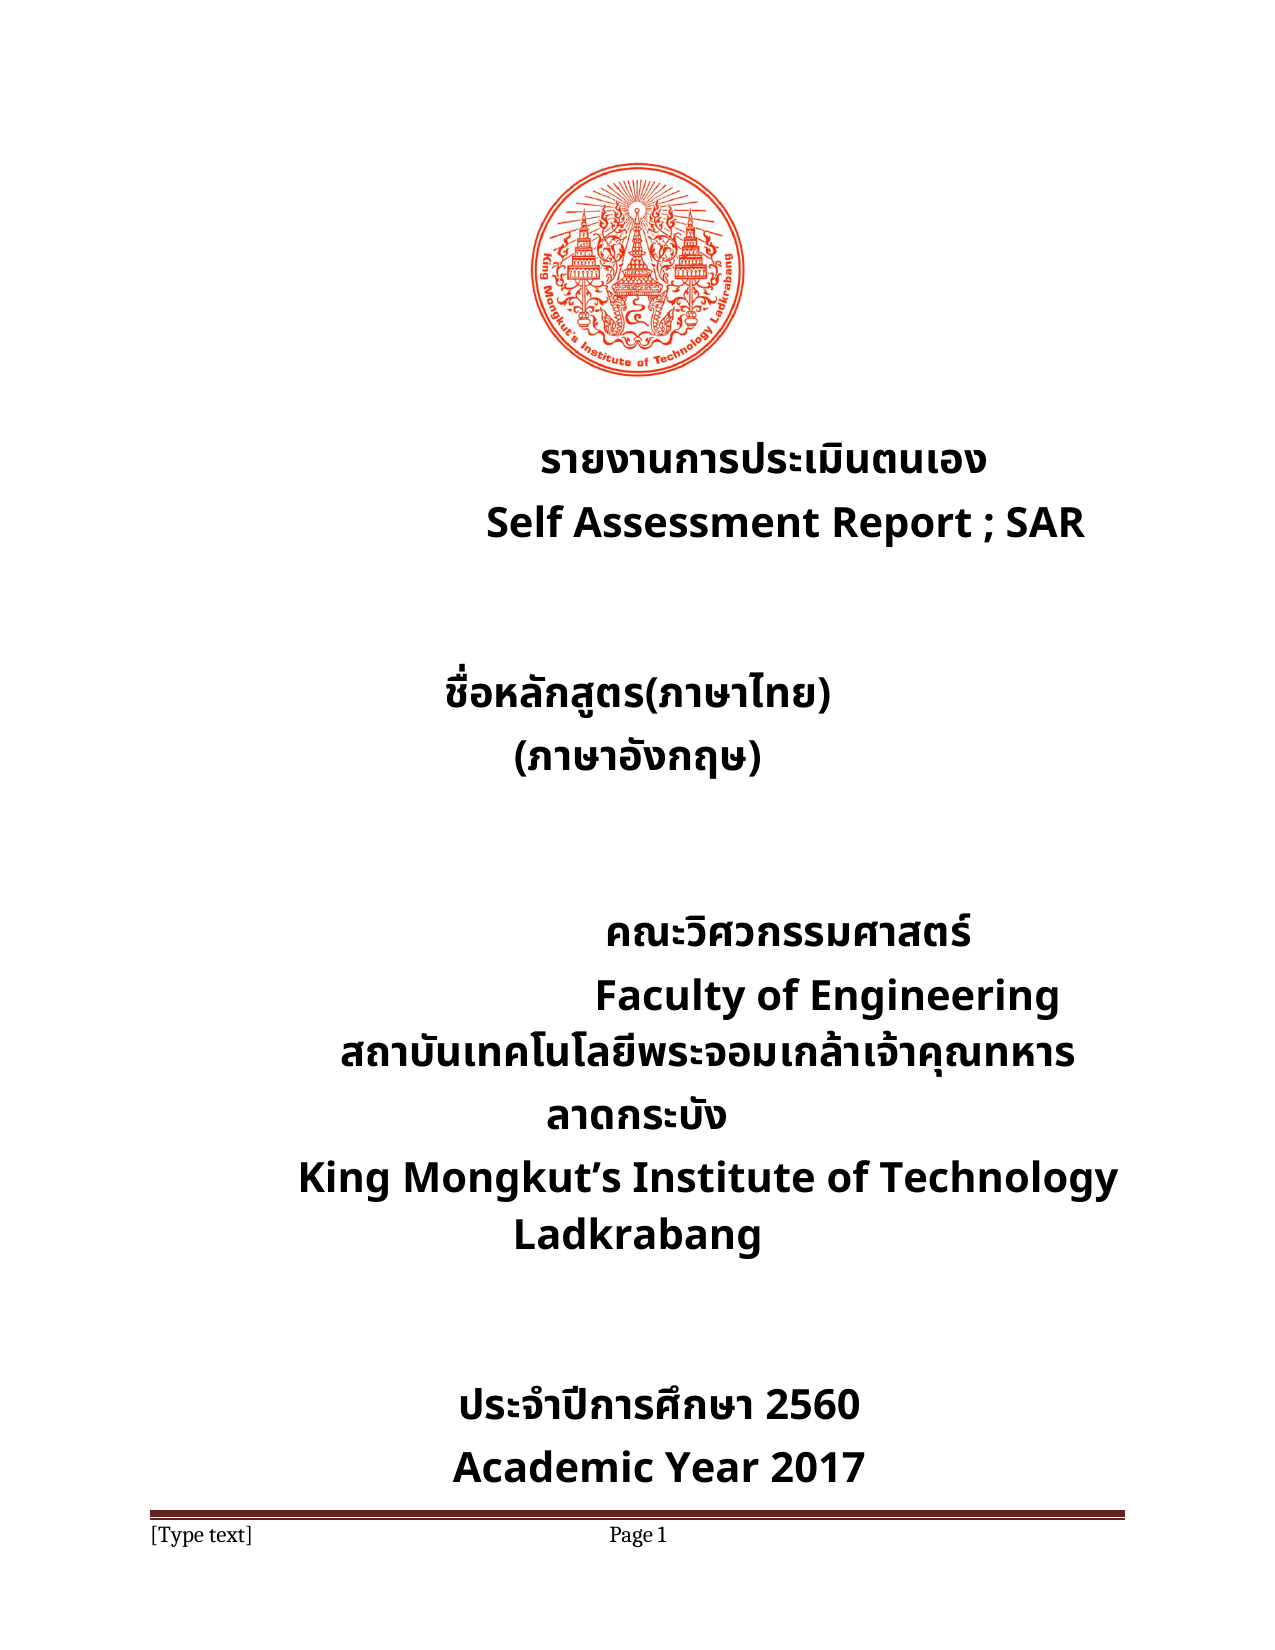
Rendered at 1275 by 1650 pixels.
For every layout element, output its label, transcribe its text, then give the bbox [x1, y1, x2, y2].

text ประจำปีการศึกษา 2560 [150, 1375, 1125, 1438]
text (ภาษาอังกฤษ) [150, 726, 1125, 789]
text คณะวิศวกรรมศาสตร์ [150, 902, 1125, 965]
text รายงานการประเมินตนเอง [150, 430, 1125, 493]
picture [517, 150, 758, 390]
text Self Assessment Report ; SAR [150, 493, 1125, 549]
text สถาบันเทคโนโลยีพระจอมเกล้าเจ้าคุณทหารลาดกระบัง [150, 1022, 1125, 1148]
text Faculty of Engineering [150, 965, 1125, 1022]
text ชื่อหลักสูตร(ภาษาไทย) [150, 663, 1125, 726]
text King Mongkut’s Institute of Technology Ladkrabang [150, 1148, 1125, 1261]
text Academic Year 2017 [150, 1438, 1125, 1495]
